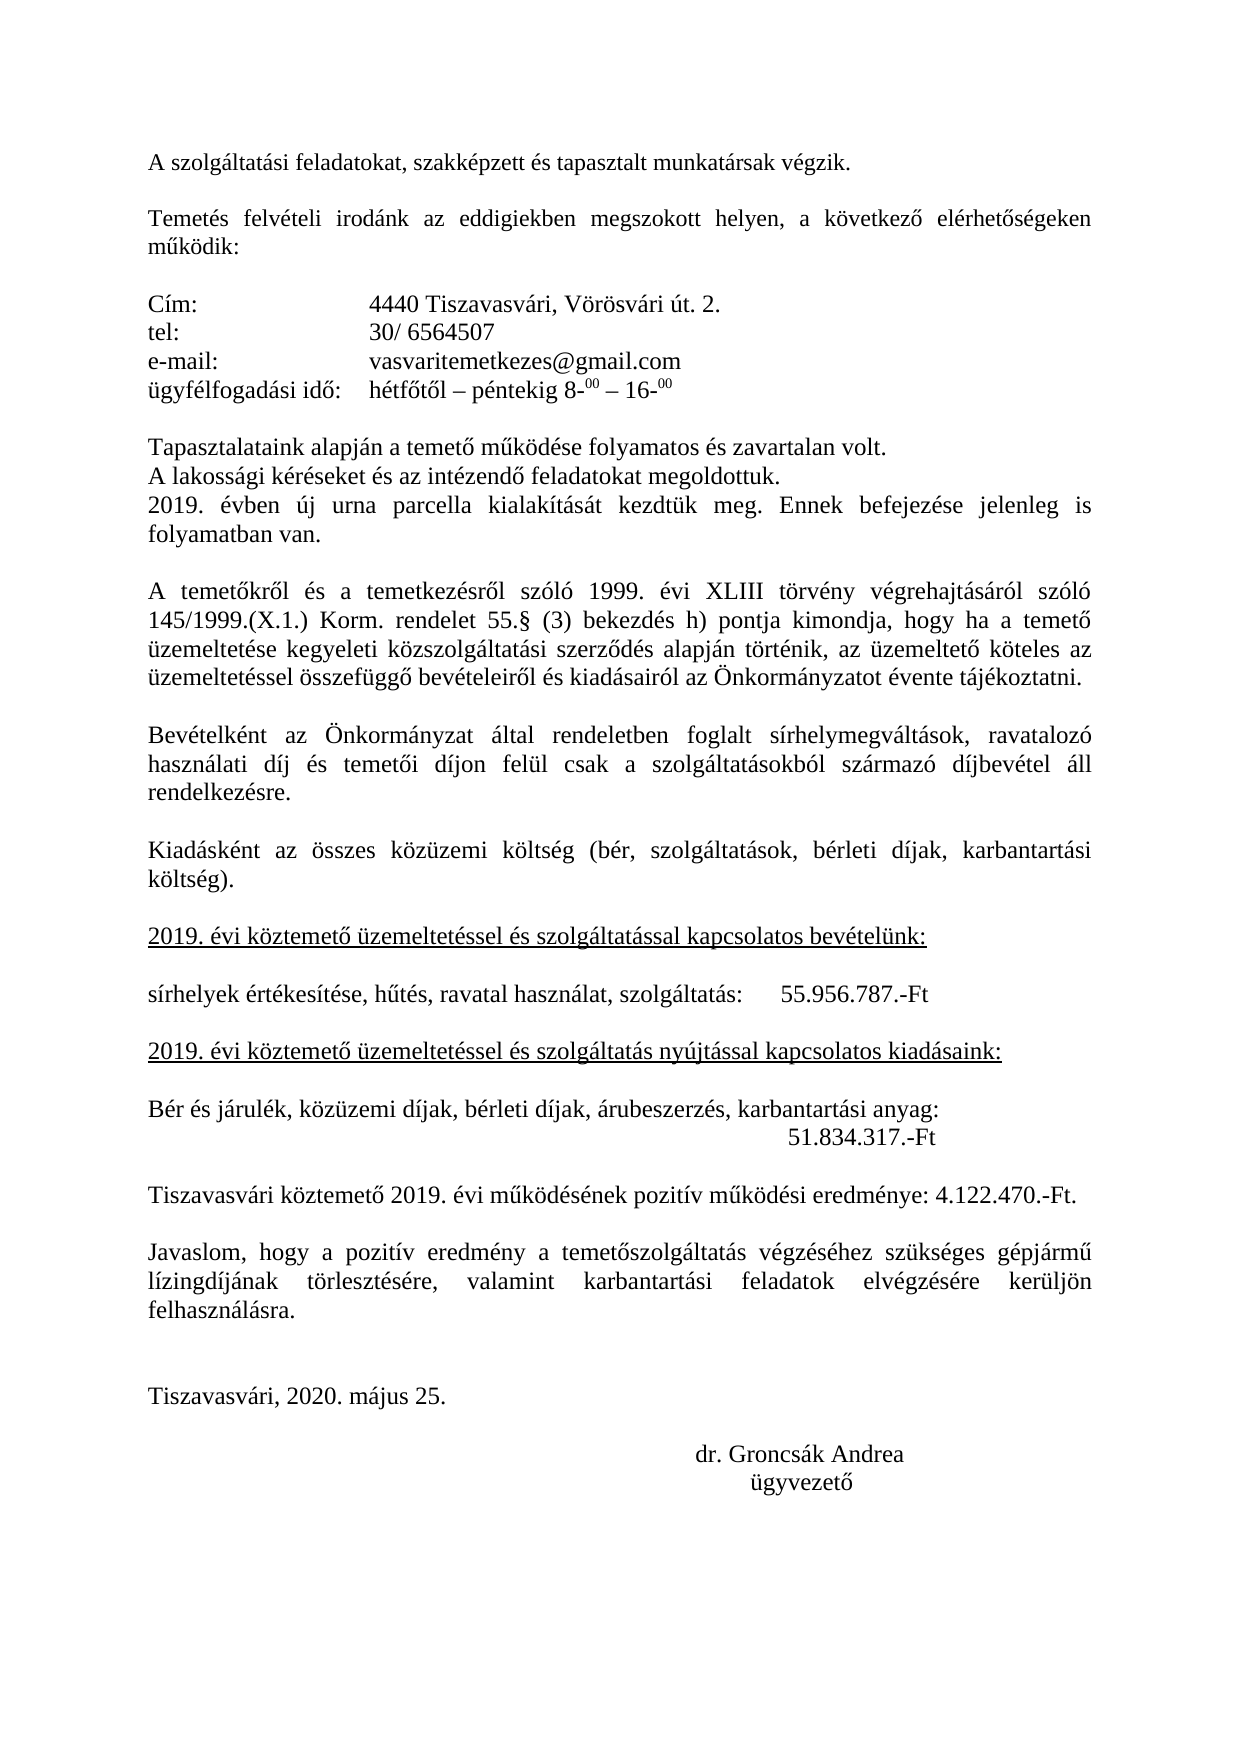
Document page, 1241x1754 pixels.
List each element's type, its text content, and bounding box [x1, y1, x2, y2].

text Javaslom, hogy a pozitív eredmény a temetőszolgáltatás végzéséhez szükséges gépjármű lízingdíjának törlesztésére, valamint karbantartási feladatok elvégzésére kerüljön felhasználásra. [148, 1237, 1093, 1324]
text Tiszavasvári, 2020. május 25. [148, 1381, 1093, 1410]
text Cím: 4440 Tiszavasvári, Vörösvári út. 2. [148, 289, 1093, 317]
text 2019. évi köztemető üzemeltetéssel és szolgáltatással kapcsolatos bevételünk: [148, 921, 1093, 950]
text Tapasztalataink alapján a temető működése folyamatos és zavartalan volt. [148, 432, 1093, 461]
text Temetés felvételi irodánk az eddigiekben megszokott helyen, a következő elérhetőségeken működik: [148, 204, 1093, 259]
text A temetőkről és a temetkezésről szóló 1999. évi XLIII törvény végrehajtásáról szóló 145/1999.(X.1.) Korm. rendelet 55.§ (3) bekezdés h) pontja kimondja, hogy ha a temető üzemeltetése kegyeleti közszolgáltatási szerződés alapján történik, az üzemeltető köteles az üzemeltetéssel összefüggő bevételeiről és kiadásairól az Önkormányzatot évente tájékoztatni. [148, 576, 1093, 691]
text 2019. évben új urna parcella kialakítását kezdtük meg. Ennek befejezése jelenleg is folyamatban van. [148, 490, 1093, 547]
text ügyvezető [148, 1467, 1093, 1496]
text Tiszavasvári köztemető 2019. évi működésének pozitív működési eredménye: 4.122.470.-Ft. [148, 1180, 1093, 1209]
text Kiadásként az összes közüzemi költség (bér, szolgáltatások, bérleti díjak, karbantartási költség). [148, 835, 1093, 892]
text A szolgáltatási feladatokat, szakképzett és tapasztalt munkatársak végzik. [148, 148, 1093, 175]
text Bér és járulék, közüzemi díjak, bérleti díjak, árubeszerzés, karbantartási anyag: [148, 1094, 1093, 1122]
text Bevételként az Önkormányzat által rendeletben foglalt sírhelymegváltások, ravatalozó használati díj és temetői díjon felül csak a szolgáltatásokból származó díjbevétel áll rendelkezésre. [148, 720, 1093, 806]
text e-mail: vasvaritemetkezes@gmail.com [148, 346, 1093, 375]
text sírhelyek értékesítése, hűtés, ravatal használat, szolgáltatás: 55.956.787.-Ft [148, 979, 1093, 1007]
text dr. Groncsák Andrea [148, 1439, 1093, 1467]
text tel: 30/ 6564507 [148, 317, 1093, 346]
text 2019. évi köztemető üzemeltetéssel és szolgáltatás nyújtással kapcsolatos kiadásaink: [148, 1036, 1093, 1065]
text 51.834.317.-Ft [148, 1122, 1093, 1151]
text ügyfélfogadási idő: hétfőtől – péntekig 8-00 – 16-00 [148, 375, 1093, 404]
text A lakossági kéréseket és az intézendő feladatokat megoldottuk. [148, 461, 1093, 490]
